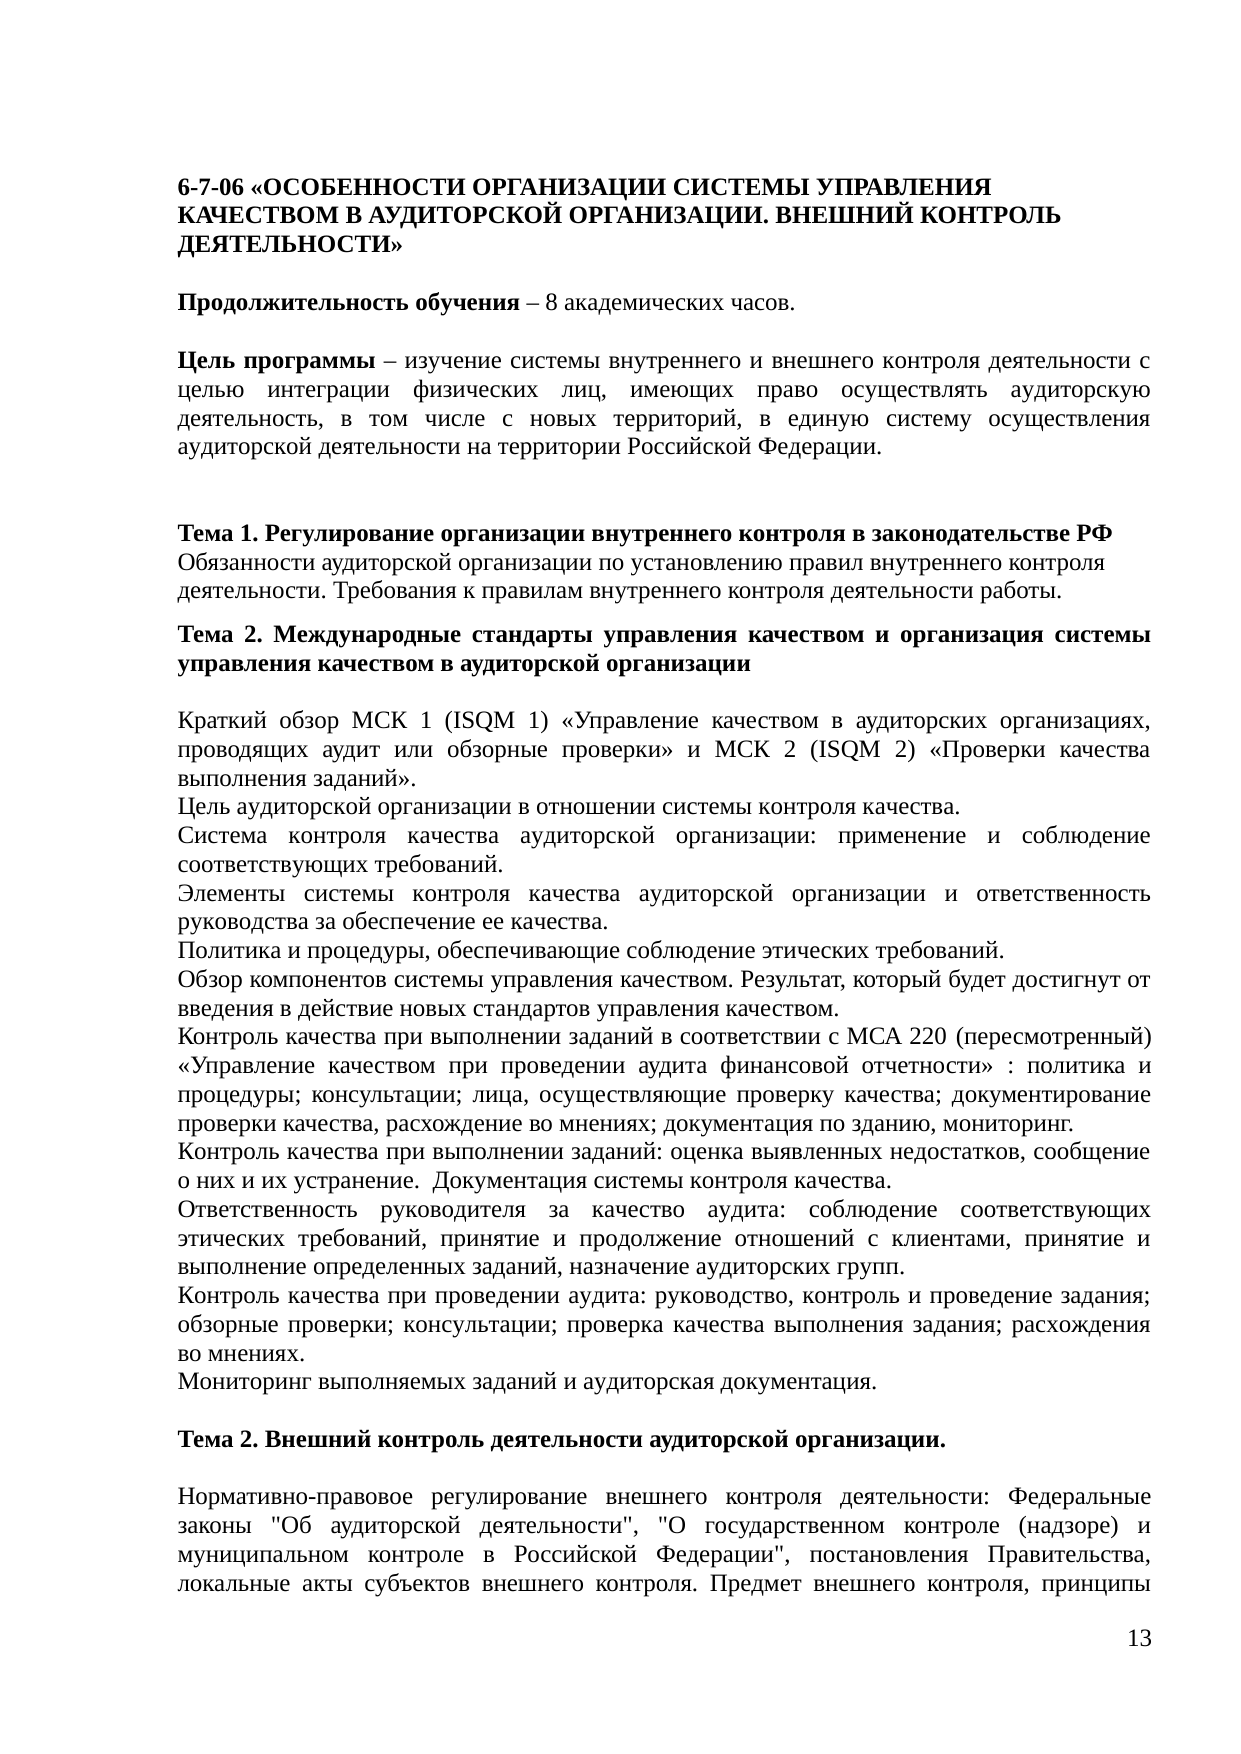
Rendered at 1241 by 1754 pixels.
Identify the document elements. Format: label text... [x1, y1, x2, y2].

text Контроль качества при выполнении заданий: оценка выявленных недостатков, сообщение о них и их устранение. Документация системы контроля качества. [177, 1136, 1152, 1194]
text Цель аудиторской организации в отношении системы контроля качества. [177, 791, 1152, 820]
text Тема 1. Регулирование организации внутреннего контроля в законодательстве РФ Обязанности аудиторской организации по установлению правил внутреннего контроля деятельности. Требования к правилам внутреннего контроля деятельности работы. [177, 518, 1152, 604]
text Цель программы – изучение системы внутреннего и внешнего контроля деятельности с целью интеграции физических лиц, имеющих право осуществлять аудиторскую деятельность, в том числе с новых территорий, в единую систему осуществления аудиторской деятельности на территории Российской Федерации. [177, 345, 1152, 460]
text Обзор компонентов системы управления качеством. Результат, который будет достигнут от введения в действие новых стандартов управления качеством. [177, 964, 1152, 1021]
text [177, 1453, 1152, 1596]
text Краткий обзор МСК 1 (ISQM 1) «Управление качеством в аудиторских организациях, проводящих аудит или обзорные проверки» и МСК 2 (ISQM 2) «Проверки качества выполнения заданий». [177, 705, 1152, 791]
text Тема 2. Международные стандарты управления качеством и организация системы управления качеством в аудиторской организации [177, 619, 1152, 676]
subtitle 6-7-06 «ОСОБЕННОСТИ ОРГАНИЗАЦИИ СИСТЕМЫ УПРАВЛЕНИЯ КАЧЕСТВОМ В АУДИТОРСКОЙ ОРГАНИЗАЦИИ. ВНЕШНИЙ КОНТРОЛЬ ДЕЯТЕЛЬНОСТИ» [177, 172, 1152, 258]
text Мониторинг выполняемых заданий и аудиторская документация. [177, 1366, 1152, 1395]
text Элементы системы контроля качества аудиторской организации и ответственность руководства за обеспечение ее качества. [177, 878, 1152, 935]
text Тема 2. Внешний контроль деятельности аудиторской организации. [177, 1424, 1152, 1453]
text Ответственность руководителя за качество аудита: соблюдение соответствующих этических требований, принятие и продолжение отношений с клиентами, принятие и выполнение определенных заданий, назначение аудиторских групп. [177, 1194, 1152, 1280]
text Продолжительность обучения – 8 академических часов. [177, 287, 1152, 316]
text Система контроля качества аудиторской организации: применение и соблюдение соответствующих требований. [177, 820, 1152, 878]
text Контроль качества при проведении аудита: руководство, контроль и проведение задания; обзорные проверки; консультации; проверка качества выполнения задания; расхождения во мнениях. [177, 1280, 1152, 1366]
text Политика и процедуры, обеспечивающие соблюдение этических требований. [177, 935, 1152, 964]
text Контроль качества при выполнении заданий в соответствии с МСА 220 (пересмотренный) «Управление качеством при проведении аудита финансовой отчетности» : политика и процедуры; консультации; лица, осуществляющие проверку качества; документирование проверки качества, расхождение во мнениях; документация по зданию, мониторинг. [177, 1021, 1152, 1136]
